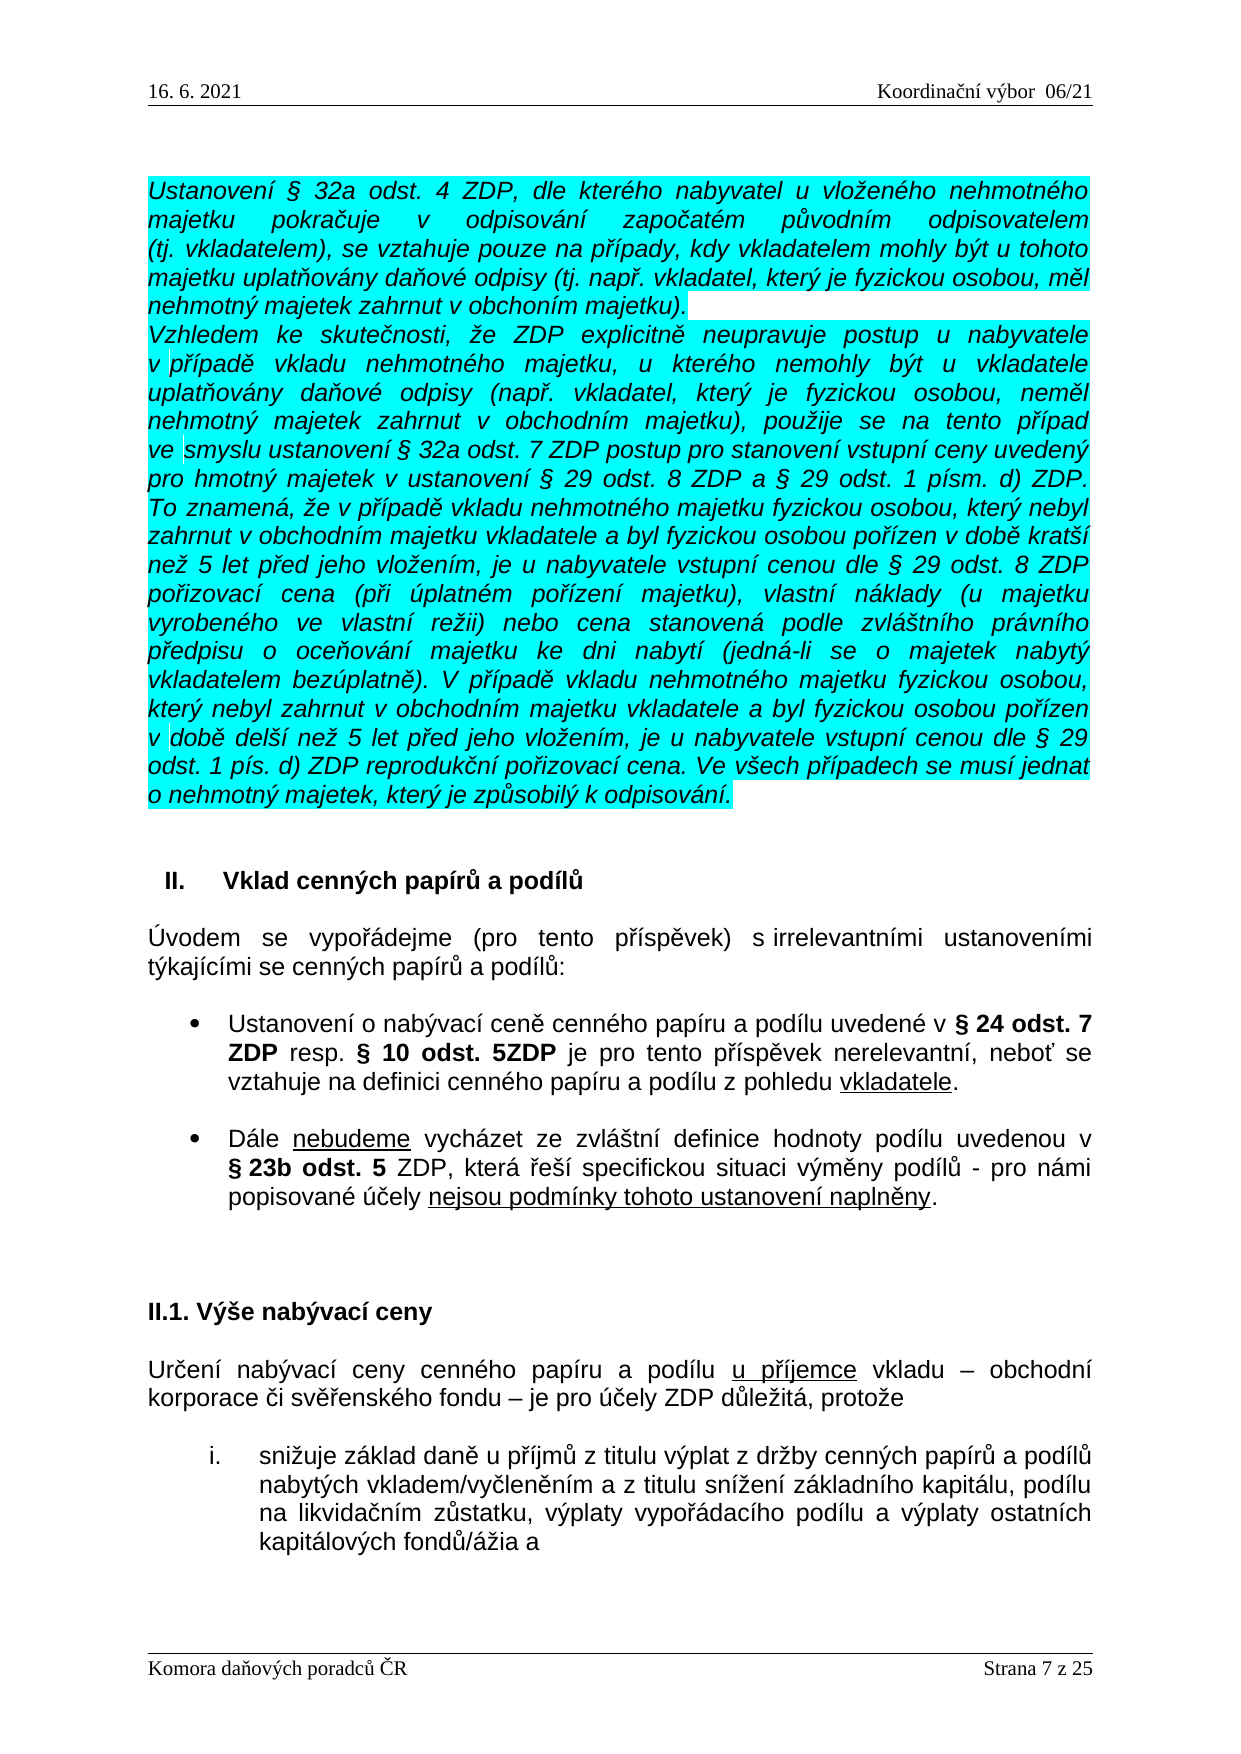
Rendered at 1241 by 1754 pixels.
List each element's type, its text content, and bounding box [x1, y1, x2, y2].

text Určení nabývací ceny cenného papíru a podílu u příjemce vkladu – obchodní korporace či svěřenského fondu – je pro účely ZDP důležitá, protože [148, 1354, 1093, 1412]
list Ustanovení o nabývací ceně cenného papíru a podílu uvedené v § 24 odst. 7 ZDP resp. § 10 odst. 5ZDP je pro tento příspěvek nerelevantní, neboť se vztahuje na definici cenného papíru a podílu z pohledu vkladatele. [190, 1009, 1093, 1096]
list Vzhledem ke skutečnosti, že ZDP explicitně neupravuje postup u nabyvatele v případě vkladu nehmotného majetku, u kterého nemohly být u vkladatele uplatňovány daňové odpisy (např. vkladatel, který je fyzickou osobou, neměl nehmotný majetek zahrnut v obchodním majetku), použije se na tento případ ve smyslu ustanovení § 32a odst. 7 ZDP postup pro stanovení vstupní ceny uvedený pro hmotný majetek v ustanovení § 29 odst. 8 ZDP a § 29 odst. 1 písm. d) ZDP. To znamená, že v případě vkladu nehmotného majetku fyzickou osobou, který nebyl zahrnut v obchodním majetku vkladatele a byl fyzickou osobou pořízen v době kratší než 5 let před jeho vložením, je u nabyvatele vstupní cenou dle § 29 odst. 8 ZDP pořizovací cena (při úplatném pořízení majetku), vlastní náklady (u majetku vyrobeného ve vlastní režii) nebo cena stanovená podle zvláštního právního předpisu o oceňování majetku ke dni nabytí (jedná-li se o majetek nabytý vkladatelem bezúplatně). V případě vkladu nehmotného majetku fyzickou osobou, který nebyl zahrnut v obchodním majetku vkladatele a byl fyzickou osobou pořízen v době delší než 5 let před jeho vložením, je u nabyvatele vstupní cenou dle § 29 odst. 1 pís. d) ZDP reprodukční pořizovací cena. Ve všech případech se musí jednat o nehmotný majetek, který je způsobilý k odpisování. [733, 320, 1093, 809]
list Dále nebudeme vycházet ze zvláštní definice hodnoty podílu uvedenou v § 23b odst. 5 ZDP, která řeší specifickou situaci výměny podílů - pro námi popisované účely nejsou podmínky tohoto ustanovení naplněny. [190, 1124, 1093, 1211]
text Úvodem se vypořádejme (pro tento příspěvek) s irrelevantními ustanoveními týkajícími se cenných papírů a podílů: [148, 923, 1093, 981]
list Ustanovení § 32a odst. 4 ZDP, dle kterého nabyvatel u vloženého nehmotného majetku pokračuje v odpisování započatém původním odpisovatelem (tj. vkladatelem), se vztahuje pouze na případy, kdy vkladatelem mohly být u tohoto majetku uplatňovány daňové odpisy (tj. např. vkladatel, který je fyzickou osobou, měl nehmotný majetek zahrnut v obchoním majetku). [688, 176, 1093, 320]
text II.1. Výše nabývací ceny [148, 1297, 1093, 1326]
list snižuje základ daně u příjmů z titulu výplat z držby cenných papírů a podílů nabytých vkladem/vyčleněním a z titulu snížení základního kapitálu, podílu na likvidačním zůstatku, výplaty vypořádacího podílu a výplaty ostatních kapitálových fondů/ážia a [221, 1441, 1093, 1556]
list Vklad cenných papírů a podílů [185, 866, 1093, 894]
